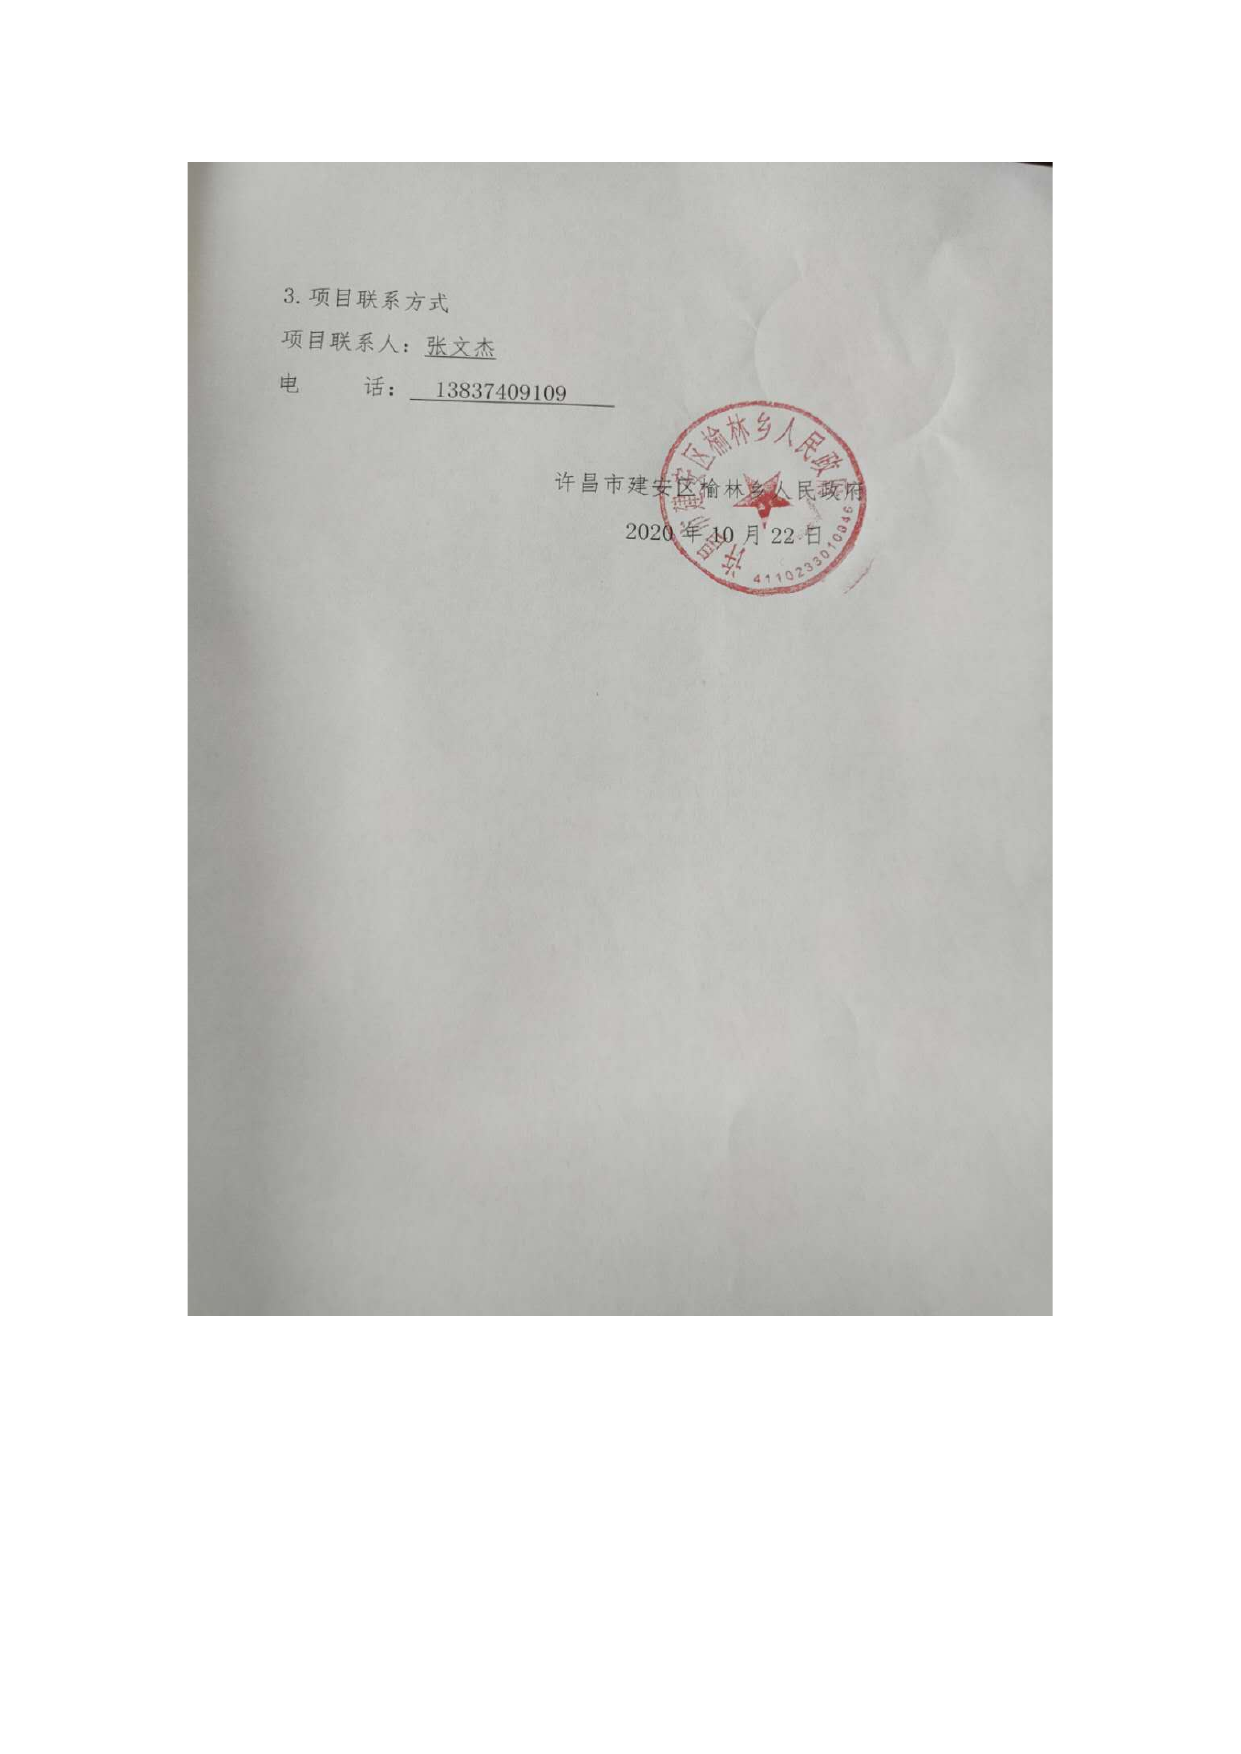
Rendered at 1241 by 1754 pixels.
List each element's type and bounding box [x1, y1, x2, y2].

picture [187, 162, 1053, 1316]
